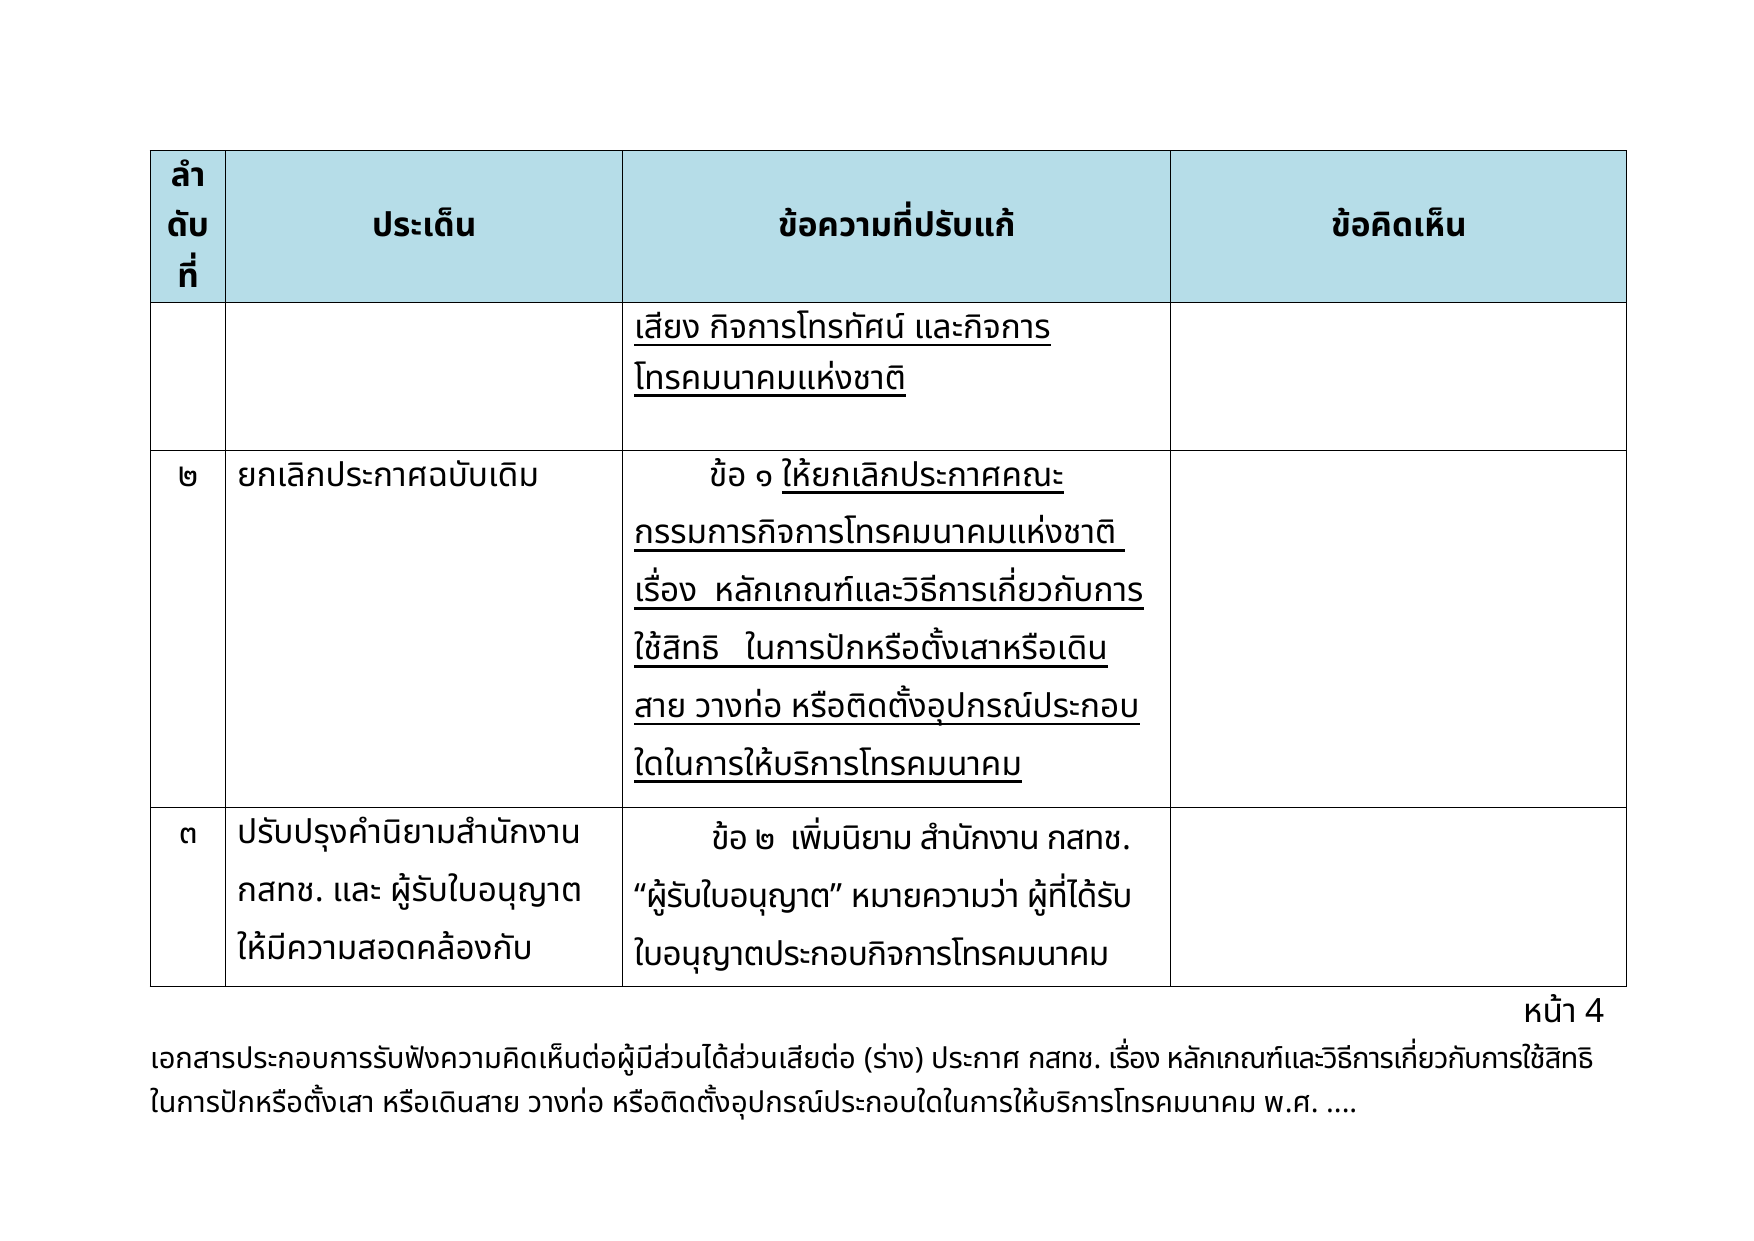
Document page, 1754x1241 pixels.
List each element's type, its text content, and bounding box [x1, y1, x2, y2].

table_header ข้อคิดเห็น [1171, 151, 1626, 302]
table_cell [1171, 303, 1626, 449]
table_header ข้อความที่ปรับแก้ [623, 151, 1170, 302]
table_cell [1171, 808, 1626, 986]
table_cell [226, 303, 622, 449]
table_header ประเด็น [226, 151, 622, 302]
table_header ลำดับที่ [151, 151, 225, 302]
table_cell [226, 808, 622, 986]
table_cell ยกเลิกประกาศฉบับเดิม [226, 451, 622, 807]
table_cell ๑ [151, 303, 225, 449]
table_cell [623, 303, 1170, 449]
table_cell [1171, 451, 1626, 807]
table_cell ๓ [151, 808, 225, 986]
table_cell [623, 808, 1170, 986]
table_cell ข้อ ๑ ให้ยกเลิกประกาศคณะกรรมการกิจการโทรคมนาคมแห่งชาติ เรื่อง หลักเกณฑ์และวิธีการเกี่ยวกับการใช้สิทธิ ในการปักหรือตั้งเสาหรือเดินสาย วางท่อ หรือติดตั้งอุปกรณ์ประกอบใดในการให้บริการโทรคมนาคม [623, 451, 1170, 807]
table_cell ๒ [151, 451, 225, 807]
